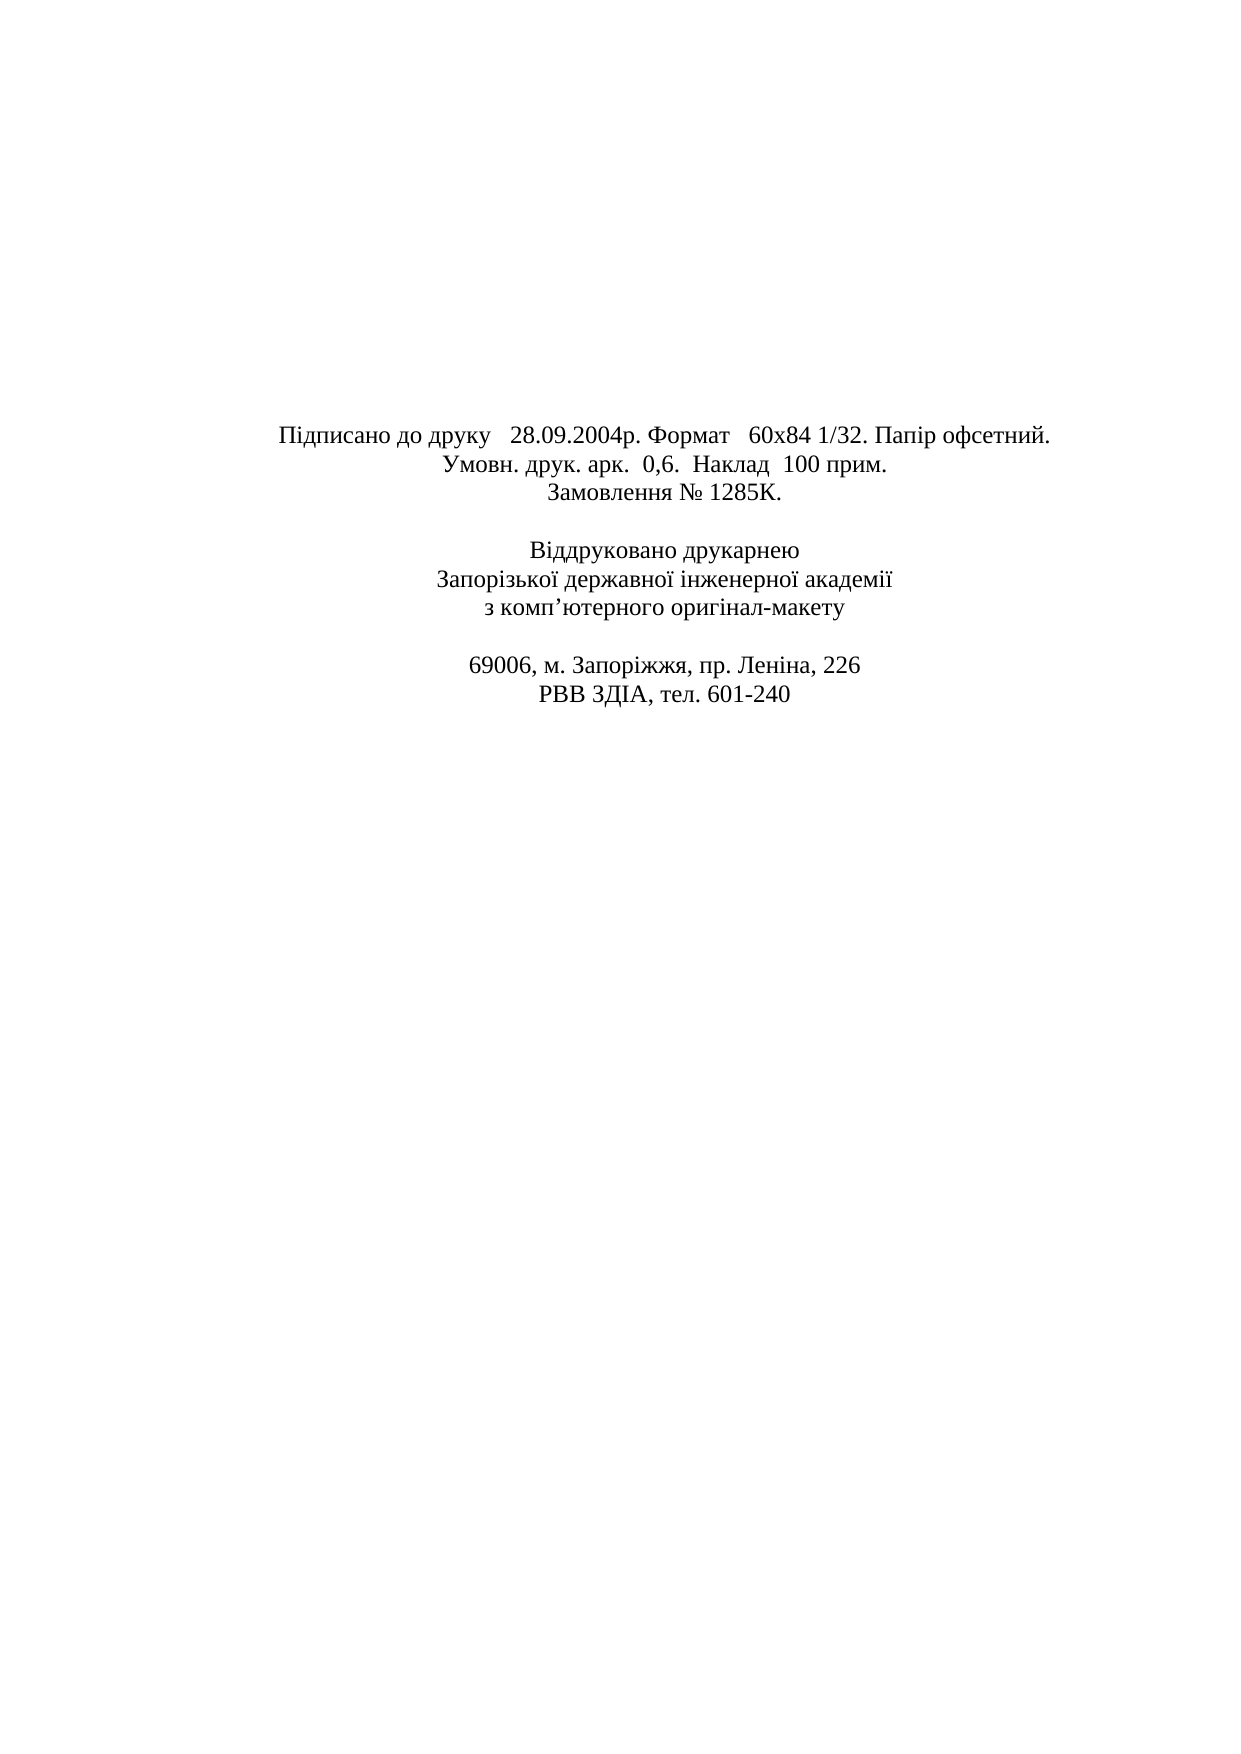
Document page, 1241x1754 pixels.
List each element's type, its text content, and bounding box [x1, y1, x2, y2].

text з комп’ютерного оригінал-макету [177, 592, 1152, 621]
text РВВ ЗДІА, тел. 601-240 [177, 679, 1152, 707]
text Запорізької державної інженерної академії [177, 564, 1152, 592]
text 69006, м. Запоріжжя, пр. Леніна, 226 [177, 650, 1152, 679]
text Замовлення № 1285К. [177, 477, 1152, 506]
subtitle Віддруковано друкарнею [177, 535, 1152, 564]
text Підписано до друку 28.09.2004р. Формат 60х84 1/32. Папір офсетний. [177, 420, 1152, 449]
text Умовн. друк. арк. 0,6. Наклад 100 прим. [177, 449, 1152, 477]
